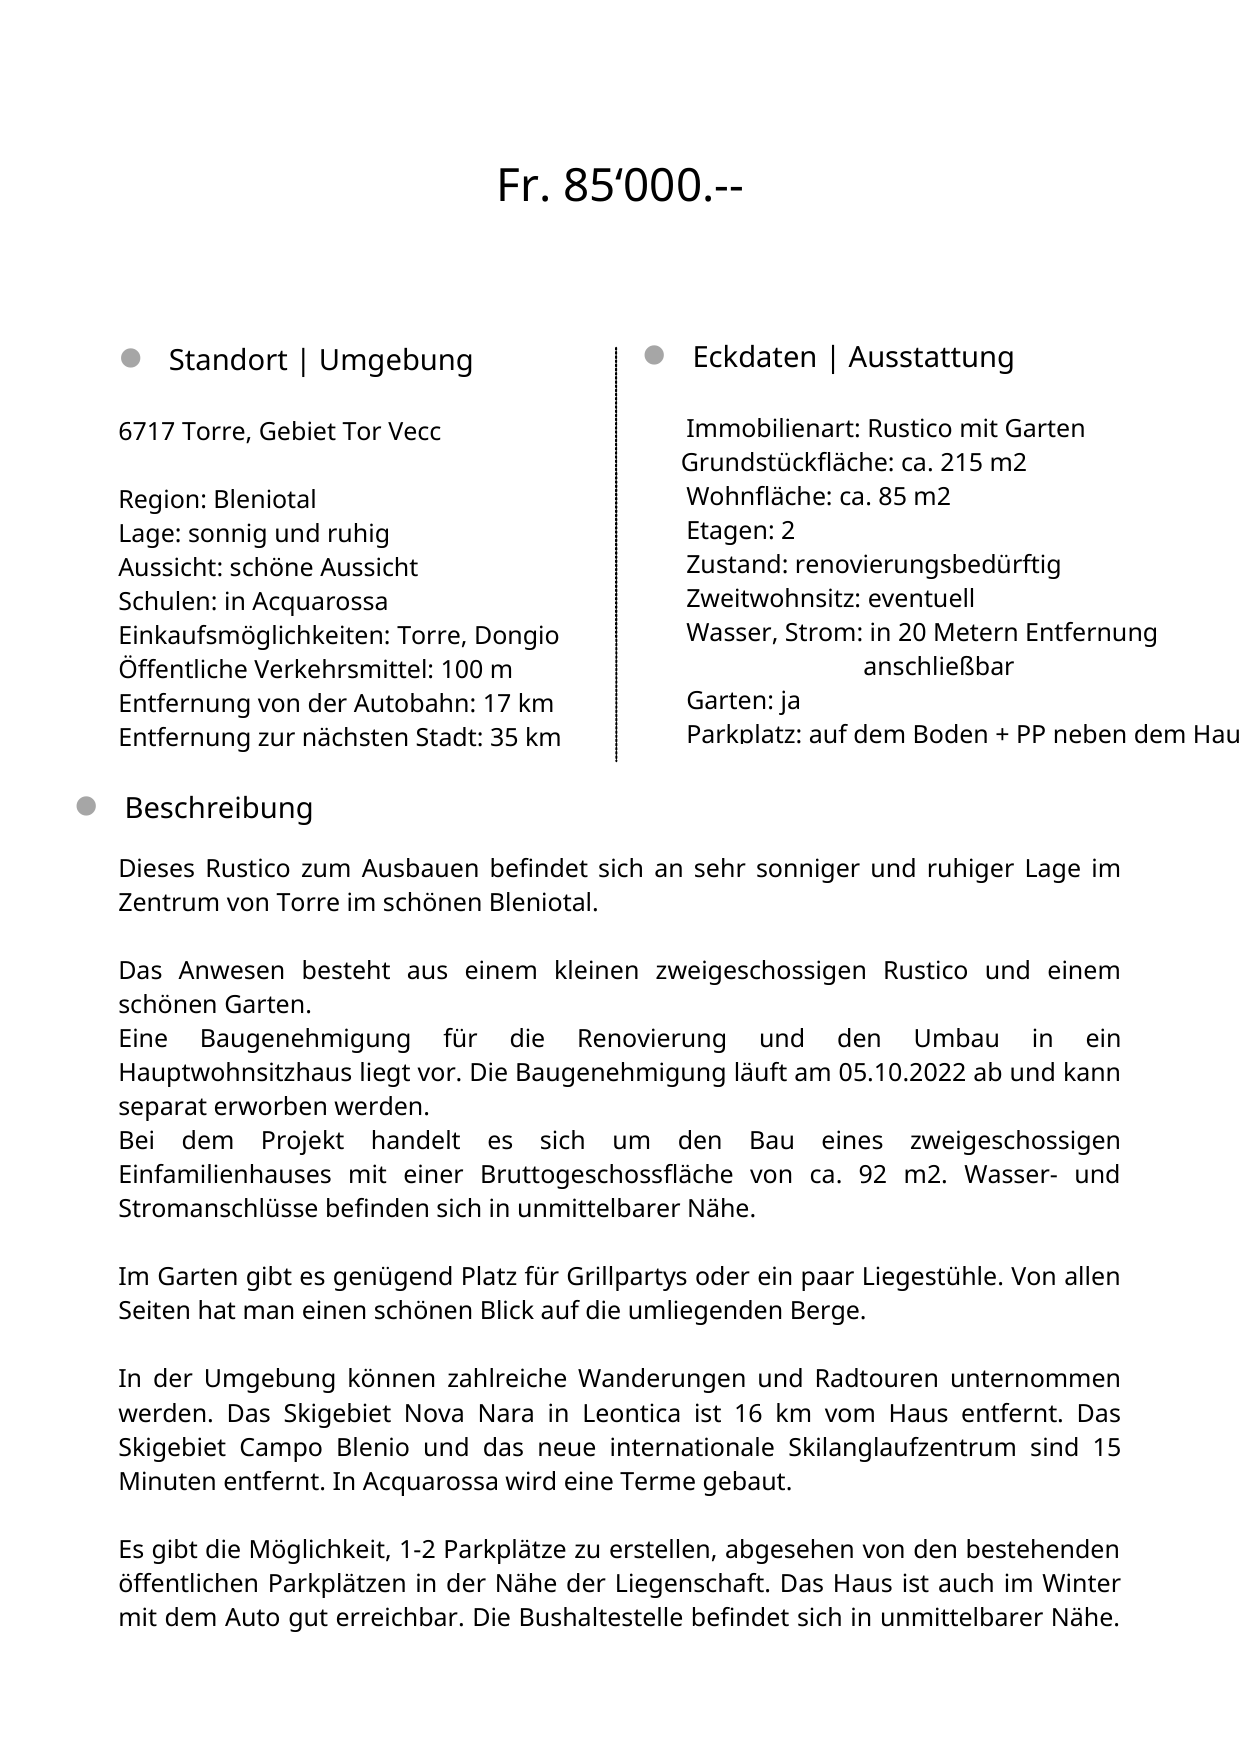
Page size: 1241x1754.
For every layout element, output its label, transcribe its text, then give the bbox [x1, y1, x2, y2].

text Beschreibung [74, 788, 1122, 827]
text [118, 1531, 1122, 1634]
text Entfernung zur nächsten Stadt: 35 km [74, 720, 615, 754]
text Entfernung von der Autobahn: 17 km [74, 686, 615, 720]
text Aussicht: schöne Aussicht [74, 549, 615, 583]
text In der Umgebung können zahlreiche Wanderungen und Radtouren unternommen werden. Das Skigebiet Nova Nara in Leontica ist 16 km vom Haus entfernt. Das Skigebiet Campo Blenio und das neue internationale Skilanglaufzentrum sind 15 Minuten entfernt. In Acquarossa wird eine Terme gebaut. [118, 1361, 1122, 1497]
text Öffentliche Verkehrsmittel: 100 m [74, 652, 615, 686]
text 6717 Torre, Gebiet Tor Vecc [74, 413, 615, 447]
text Eine Baugenehmigung für die Renovierung und den Umbau in ein Hauptwohnsitzhaus liegt vor. Die Baugenehmigung läuft am 05.10.2022 ab und kann separat erworben werden. [118, 1021, 1122, 1123]
text Schulen: in Acquarossa [74, 583, 615, 617]
text Region: Bleniotal [74, 481, 615, 515]
text Dieses Rustico zum Ausbauen befindet sich an sehr sonniger und ruhiger Lage im Zentrum von Torre im schönen Bleniotal. [118, 850, 1122, 918]
text Fr. 85‘000.-- [118, 152, 1122, 214]
text Bei dem Projekt handelt es sich um den Bau eines zweigeschossigen Einfamilienhauses mit einer Bruttogeschossfläche von ca. 92 m2. Wasser- und Stromanschlüsse befinden sich in unmittelbarer Nähe. [118, 1123, 1122, 1225]
text Einkaufsmöglichkeiten: Torre, Dongio [74, 617, 615, 652]
text Standort | Umgebung [118, 339, 627, 379]
text Das Anwesen besteht aus einem kleinen zweigeschossigen Rustico und einem schönen Garten. [118, 952, 1122, 1021]
text Lage: sonnig und ruhig [74, 515, 615, 549]
text Im Garten gibt es genügend Platz für Grillpartys oder ein paar Liegestühle. Von allen Seiten hat man einen schönen Blick auf die umliegenden Berge. [118, 1259, 1122, 1327]
text Entfernung zur nächsten Stadt: 35 km [617, 720, 1122, 754]
